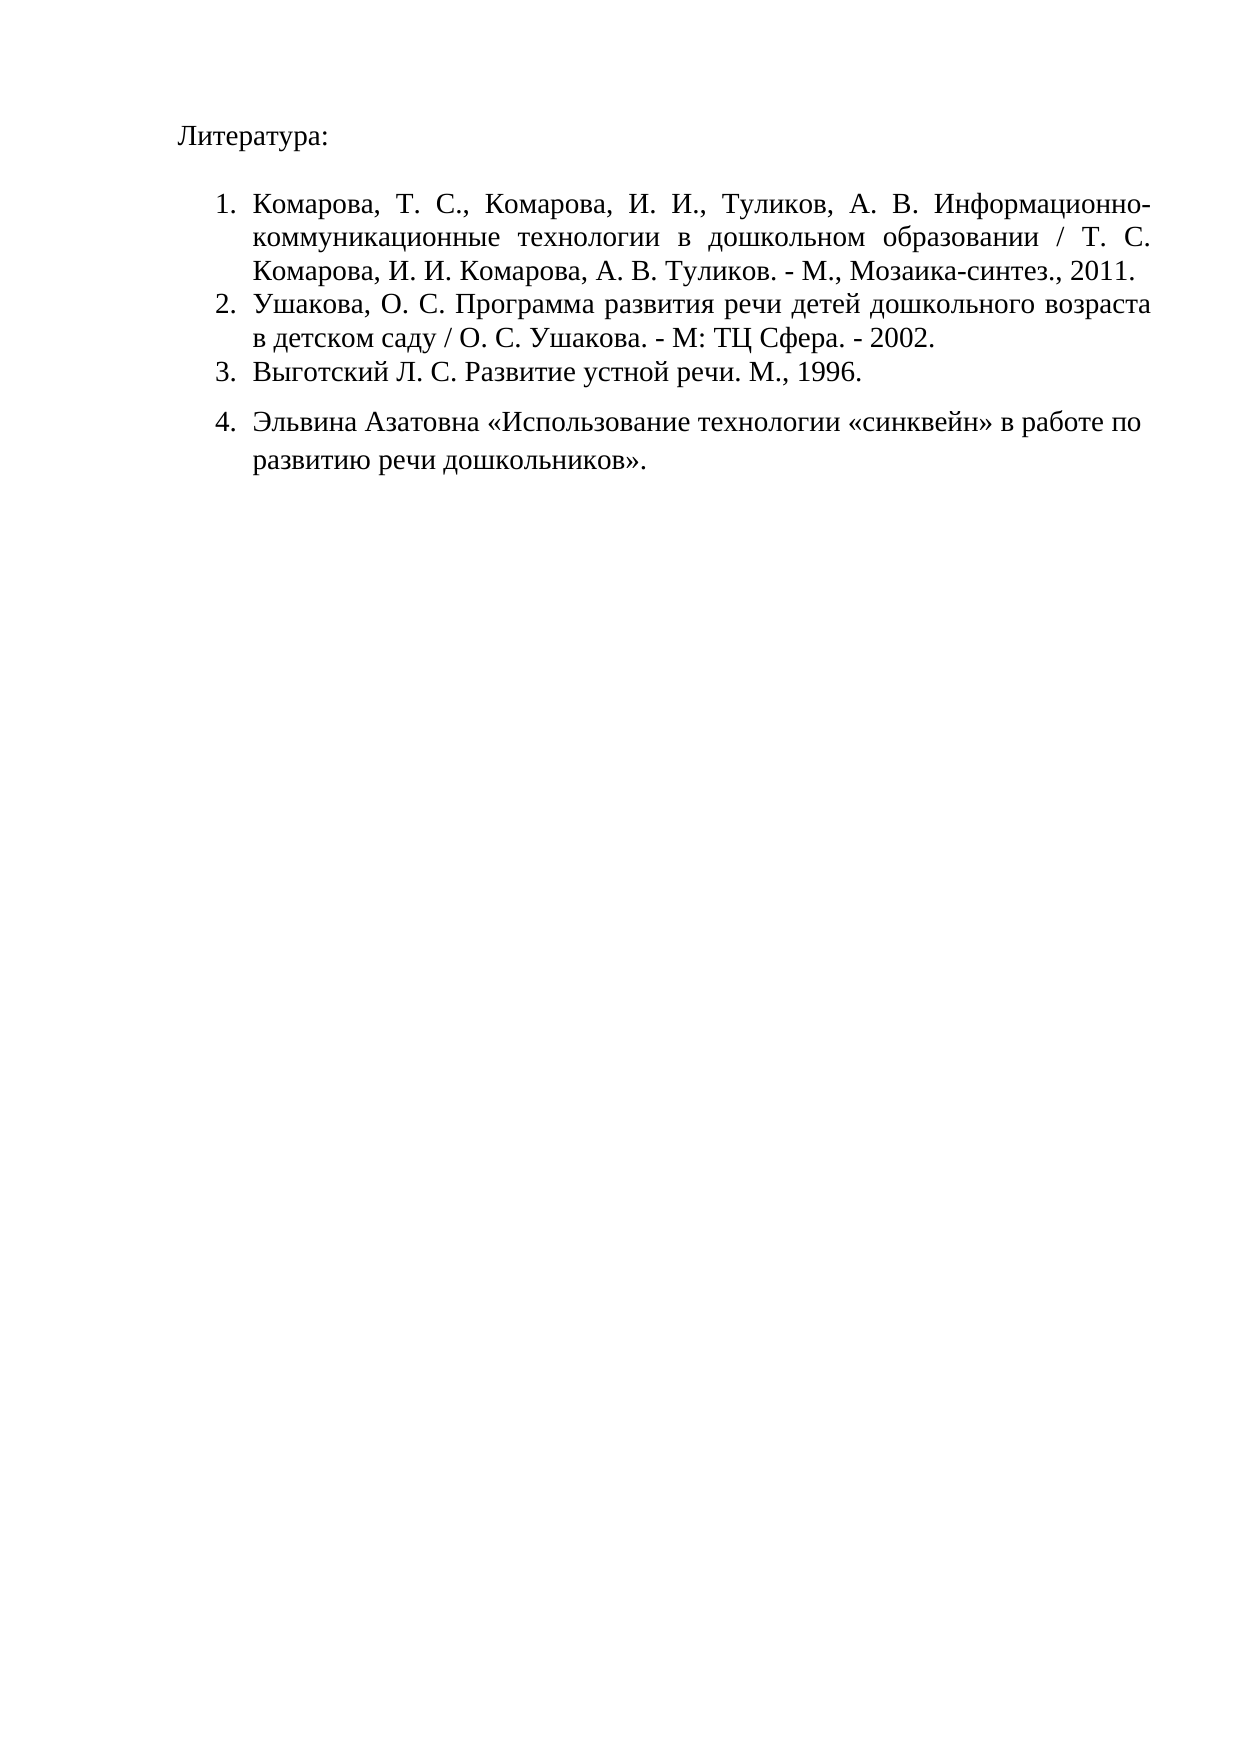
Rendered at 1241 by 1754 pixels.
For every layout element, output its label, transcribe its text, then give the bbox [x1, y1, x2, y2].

list Комарова, Т. С., Комарова, И. И., Туликов, А. В. Информационно- коммуникационные технологии в дошкольном образовании / Т. С. Комарова, И. И. Комарова, А. В. Туликов. - М., Мозаика-синтез., 2011. [215, 186, 1152, 287]
list Выготский Л. С. Развитие устной речи. М., 1996. [215, 354, 1152, 387]
list Ушакова, О. С. Программа развития речи детей дошкольного возраста в детском саду / О. С. Ушакова. - М: ТЦ Сфера. - 2002. [215, 287, 1152, 354]
text Литература: [177, 118, 1152, 152]
list Эльвина Азатовна «Использование технологии «синквейн» в работе по развитию речи дошкольников». [215, 404, 1152, 476]
